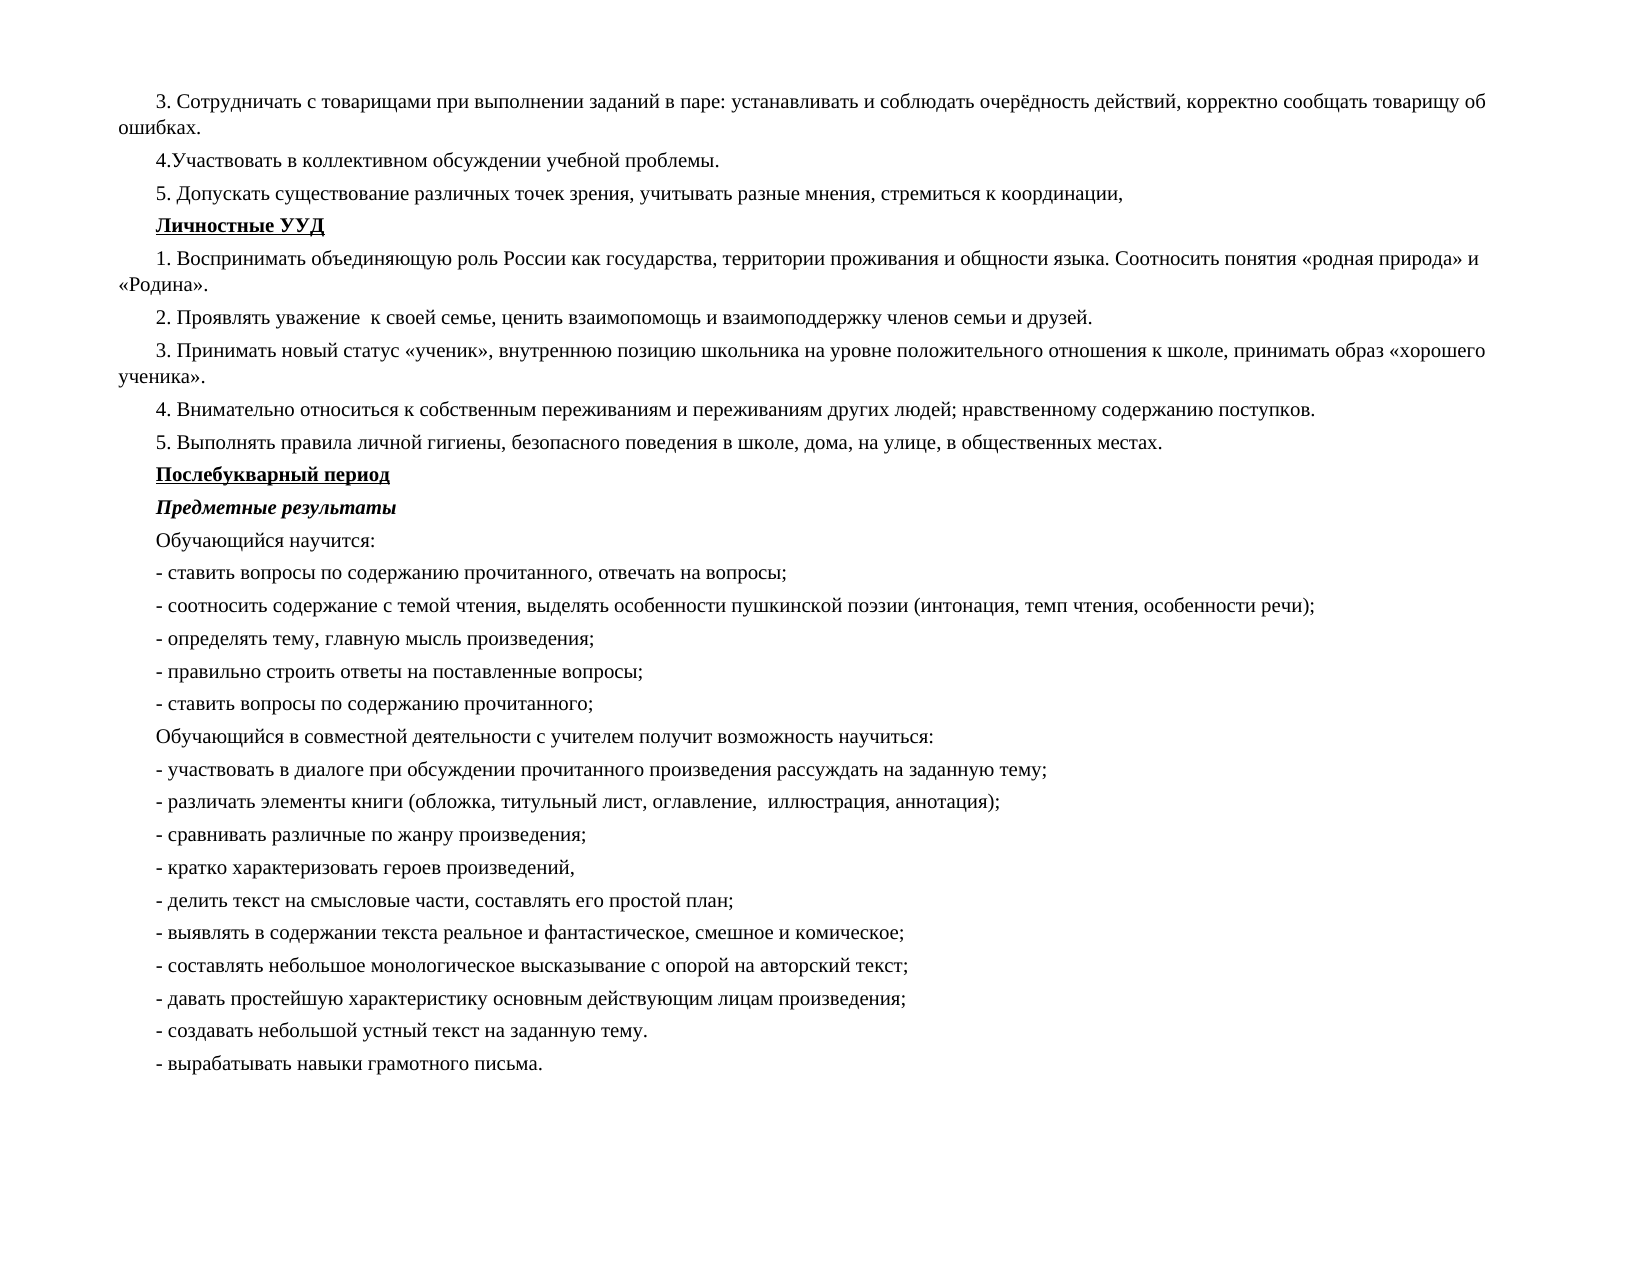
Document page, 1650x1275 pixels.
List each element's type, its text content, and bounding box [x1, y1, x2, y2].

text 2. Проявлять уважение к своей семье, ценить взаимопомощь и взаимоподдержку членов семьи и друзей. [118, 305, 1532, 329]
text - правильно строить ответы на поставленные вопросы; [118, 658, 1532, 683]
text - кратко характеризовать героев произведений, [118, 855, 1532, 879]
text - составлять небольшое монологическое высказывание с опорой на авторский текст; [118, 953, 1532, 977]
text 3. Принимать новый статус «ученик», внутреннюю позицию школьника на уровне положительного отношения к школе, принимать образ «хорошего ученика». [118, 338, 1532, 388]
text - сравнивать различные по жанру произведения; [118, 822, 1532, 846]
text 5. Допускать существование различных точек зрения, учитывать разные мнения, стремиться к координации, [118, 180, 1532, 204]
text 1. Воспринимать объединяющую роль России как государства, территории проживания и общности языка. Соотносить понятия «родная природа» и «Родина». [118, 246, 1532, 296]
text Обучающийся научится: [118, 528, 1532, 552]
text 4.Участвовать в коллективном обсуждении учебной проблемы. [118, 148, 1532, 172]
text - соотносить содержание с темой чтения, выделять особенности пушкинской поэзии (интонация, темп чтения, особенности речи); [118, 593, 1532, 617]
text Предметные результаты [118, 495, 1532, 519]
text - создавать небольшой устный текст на заданную тему. [118, 1018, 1532, 1042]
text - ставить вопросы по содержанию прочитанного; [118, 691, 1532, 715]
text - выявлять в содержании текста реальное и фантастическое, смешное и комическое; [118, 920, 1532, 944]
text - ставить вопросы по содержанию прочитанного, отвечать на вопросы; [118, 560, 1532, 584]
text 4. Внимательно относиться к собственным переживаниям и переживаниям других людей; нравственному содержанию поступков. [118, 397, 1532, 421]
text Послебукварный период [118, 462, 1532, 486]
text - делить текст на смысловые части, составлять его простой план; [118, 887, 1532, 912]
text - давать простейшую характеристику основным действующим лицам произведения; [118, 986, 1532, 1010]
text 5. Выполнять правила личной гигиены, безопасного поведения в школе, дома, на улице, в общественных местах. [118, 429, 1532, 454]
text Личностные УУД [118, 213, 1532, 237]
text - участвовать в диалоге при обсуждении прочитанного произведения рассуждать на заданную тему; [118, 757, 1532, 781]
text Обучающийся в совместной деятельности с учителем получит возможность научиться: [118, 724, 1532, 748]
text 3. Сотрудничать с товарищами при выполнении заданий в паре: устанавливать и соблюдать очерёдность действий, корректно сообщать товарищу об ошибках. [118, 88, 1532, 139]
text - определять тему, главную мысль произведения; [118, 626, 1532, 650]
text - различать элементы книги (обложка, титульный лист, оглавление, иллюстрация, аннотация); [118, 789, 1532, 813]
text - вырабатывать навыки грамотного письма. [118, 1051, 1532, 1075]
